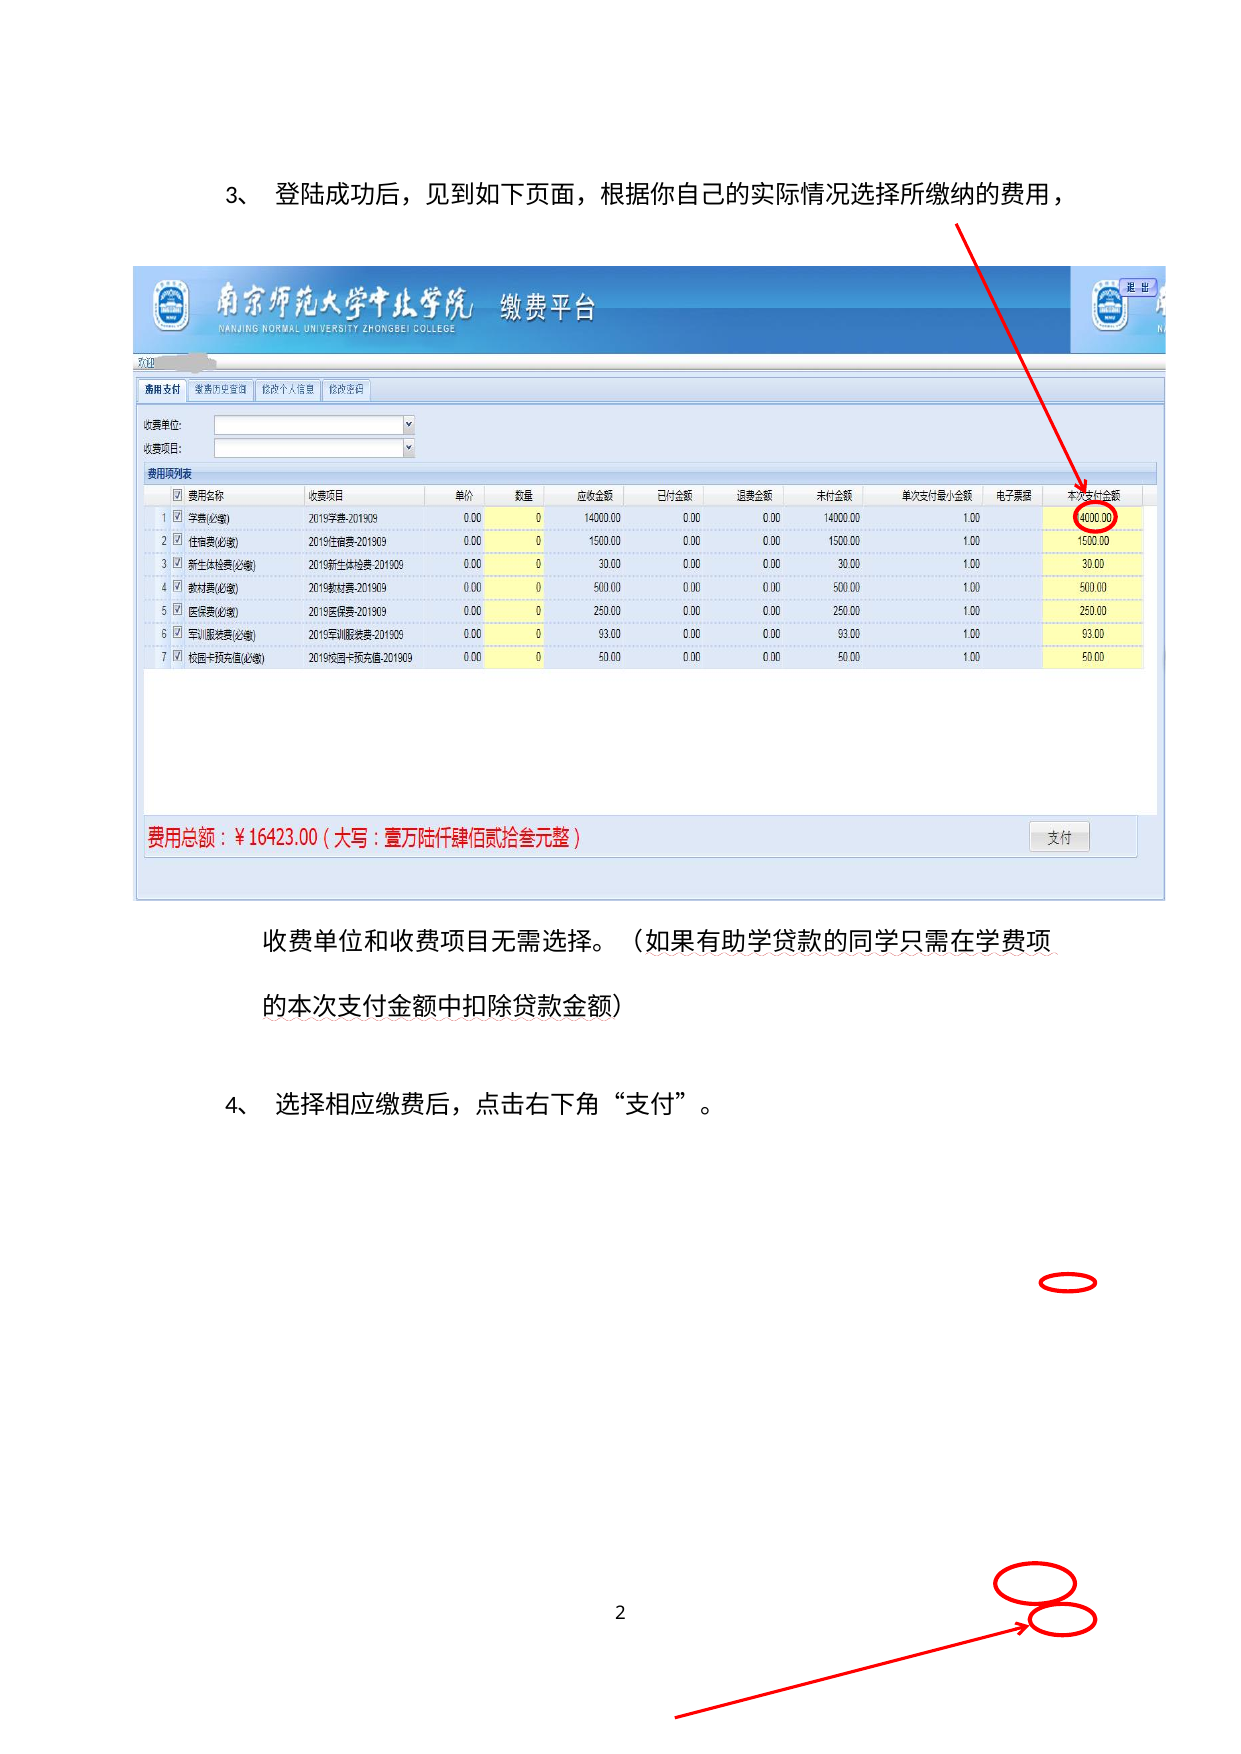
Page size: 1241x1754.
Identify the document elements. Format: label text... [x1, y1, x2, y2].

list 选择相应缴费后，点击右下角“支付”。 [225, 1070, 1053, 1135]
list 登陆成功后，见到如下页面，根据你自己的实际情况选择所缴纳的费用，收费单位和收费项目无需选择。（如果有助学贷款的同学只需在学费项的本次支付金额中扣除贷款金额） [225, 901, 1053, 1037]
picture [132, 266, 1166, 901]
list 登陆成功后，见到如下页面，根据你自己的实际情况选择所缴纳的费用，收费单位和收费项目无需选择。（如果有助学贷款的同学只需在学费项的本次支付金额中扣除贷款金额） [225, 160, 1053, 266]
